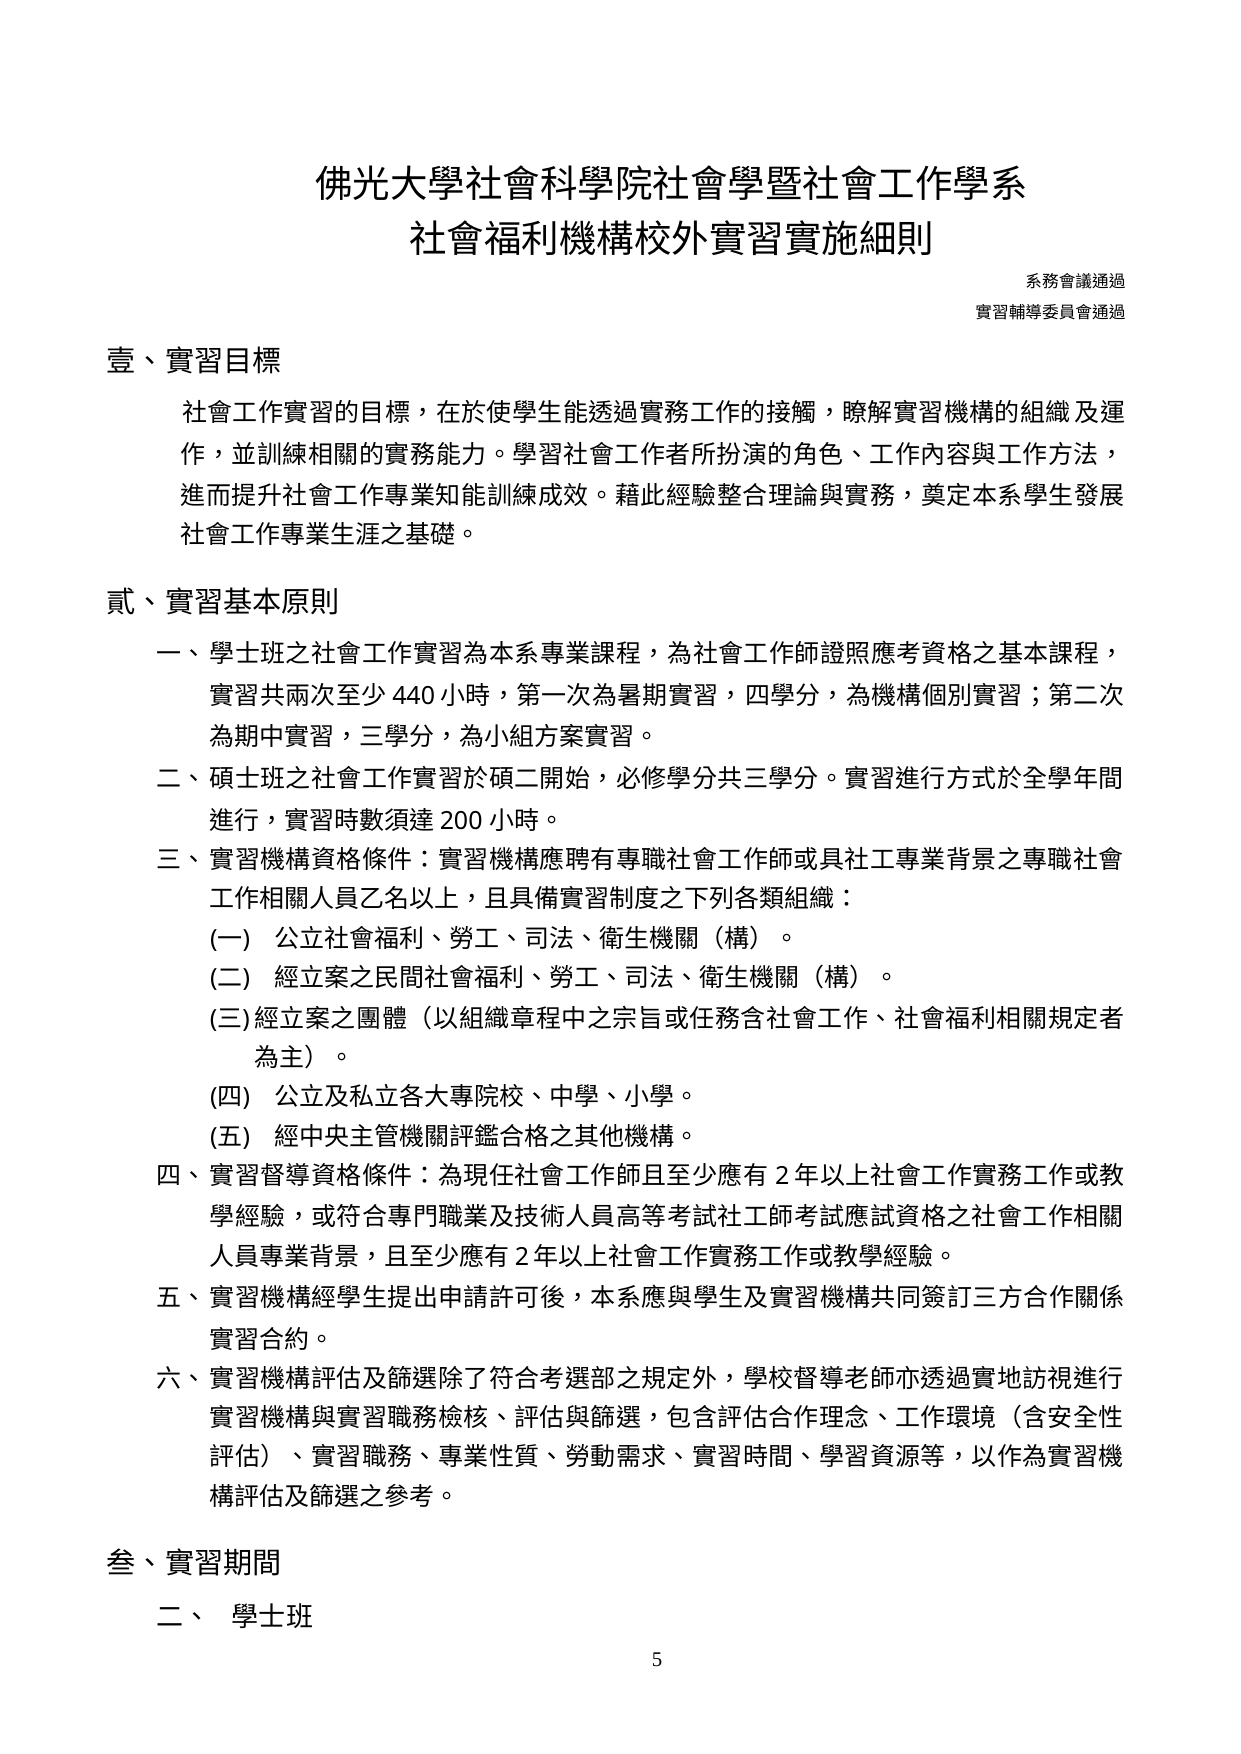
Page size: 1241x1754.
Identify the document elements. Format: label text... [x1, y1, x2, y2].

list 學士班之社會工作實習為本系專業課程，為社會工作師證照應考資格之基本課程，實習共兩次至少440小時，第一次為暑期實習，四學分，為機構個別實習；第二次為期中實習，三學分，為小組方案實習。 [156, 633, 1125, 753]
list 學士班 [157, 1594, 1125, 1634]
list 公立及私立各大專院校、中學、小學。 [210, 1079, 1125, 1113]
list 經立案之團體（以組織章程中之宗旨或任務含社會工作、社會福利相關規定者為主）。 [209, 998, 1125, 1074]
list 實習督導資格條件：為現任社會工作師且至少應有2年以上社會工作實務工作或教學經驗，或符合專門職業及技術人員高等考試社工師考試應試資格之社會工作相關人員專業背景，且至少應有2年以上社會工作實務工作或教學經驗。 [156, 1157, 1125, 1272]
text 系務會議通過 [106, 263, 1125, 294]
list 公立社會福利、勞工、司法、衛生機關（構）。 [210, 920, 1125, 954]
list 實習機構評估及篩選除了符合考選部之規定外，學校督導老師亦透過實地訪視進行實習機構與實習職務檢核、評估與篩選，包含評估合作理念、工作環境（含安全性評估）、實習職務、專業性質、勞動需求、實習時間、學習資源等，以作為實習機構評估及篩選之參考。 [156, 1361, 1125, 1512]
text 社會工作實習的目標，在於使學生能透過實務工作的接觸，瞭解實習機構的組織及運作，並訓練相關的實務能力。學習社會工作者所扮演的角色、工作內容與工作方法，進而提升社會工作專業知能訓練成效。藉此經驗整合理論與實務，奠定本系學生發展社會工作專業生涯之基礎。 [181, 392, 1125, 551]
list 實習機構資格條件：實習機構應聘有專職社會工作師或具社工專業背景之專職社會工作相關人員乙名以上，且具備實習制度之下列各類組織： [156, 842, 1125, 915]
list 經中央主管機關評鑑合格之其他機構。 [210, 1118, 1125, 1152]
list 經立案之民間社會福利、勞工、司法、衛生機關（構）。 [210, 959, 1125, 993]
text 叁、實習期間 [106, 1542, 1125, 1582]
text 實習輔導委員會通過 [106, 294, 1125, 325]
list 碩士班之社會工作實習於碩二開始，必修學分共三學分。實習進行方式於全學年間進行，實習時數須達200 小時。 [156, 758, 1125, 836]
text 貳、實習基本原則 [106, 581, 1125, 621]
list 實習機構經學生提出申請許可後，本系應與學生及實習機構共同簽訂三方合作關係實習合約。 [156, 1277, 1125, 1355]
text 佛光大學社會科學院社會學暨社會工作學系 社會福利機構校外實習實施細則 [106, 154, 1236, 263]
text 壹、實習目標 [106, 338, 1125, 380]
